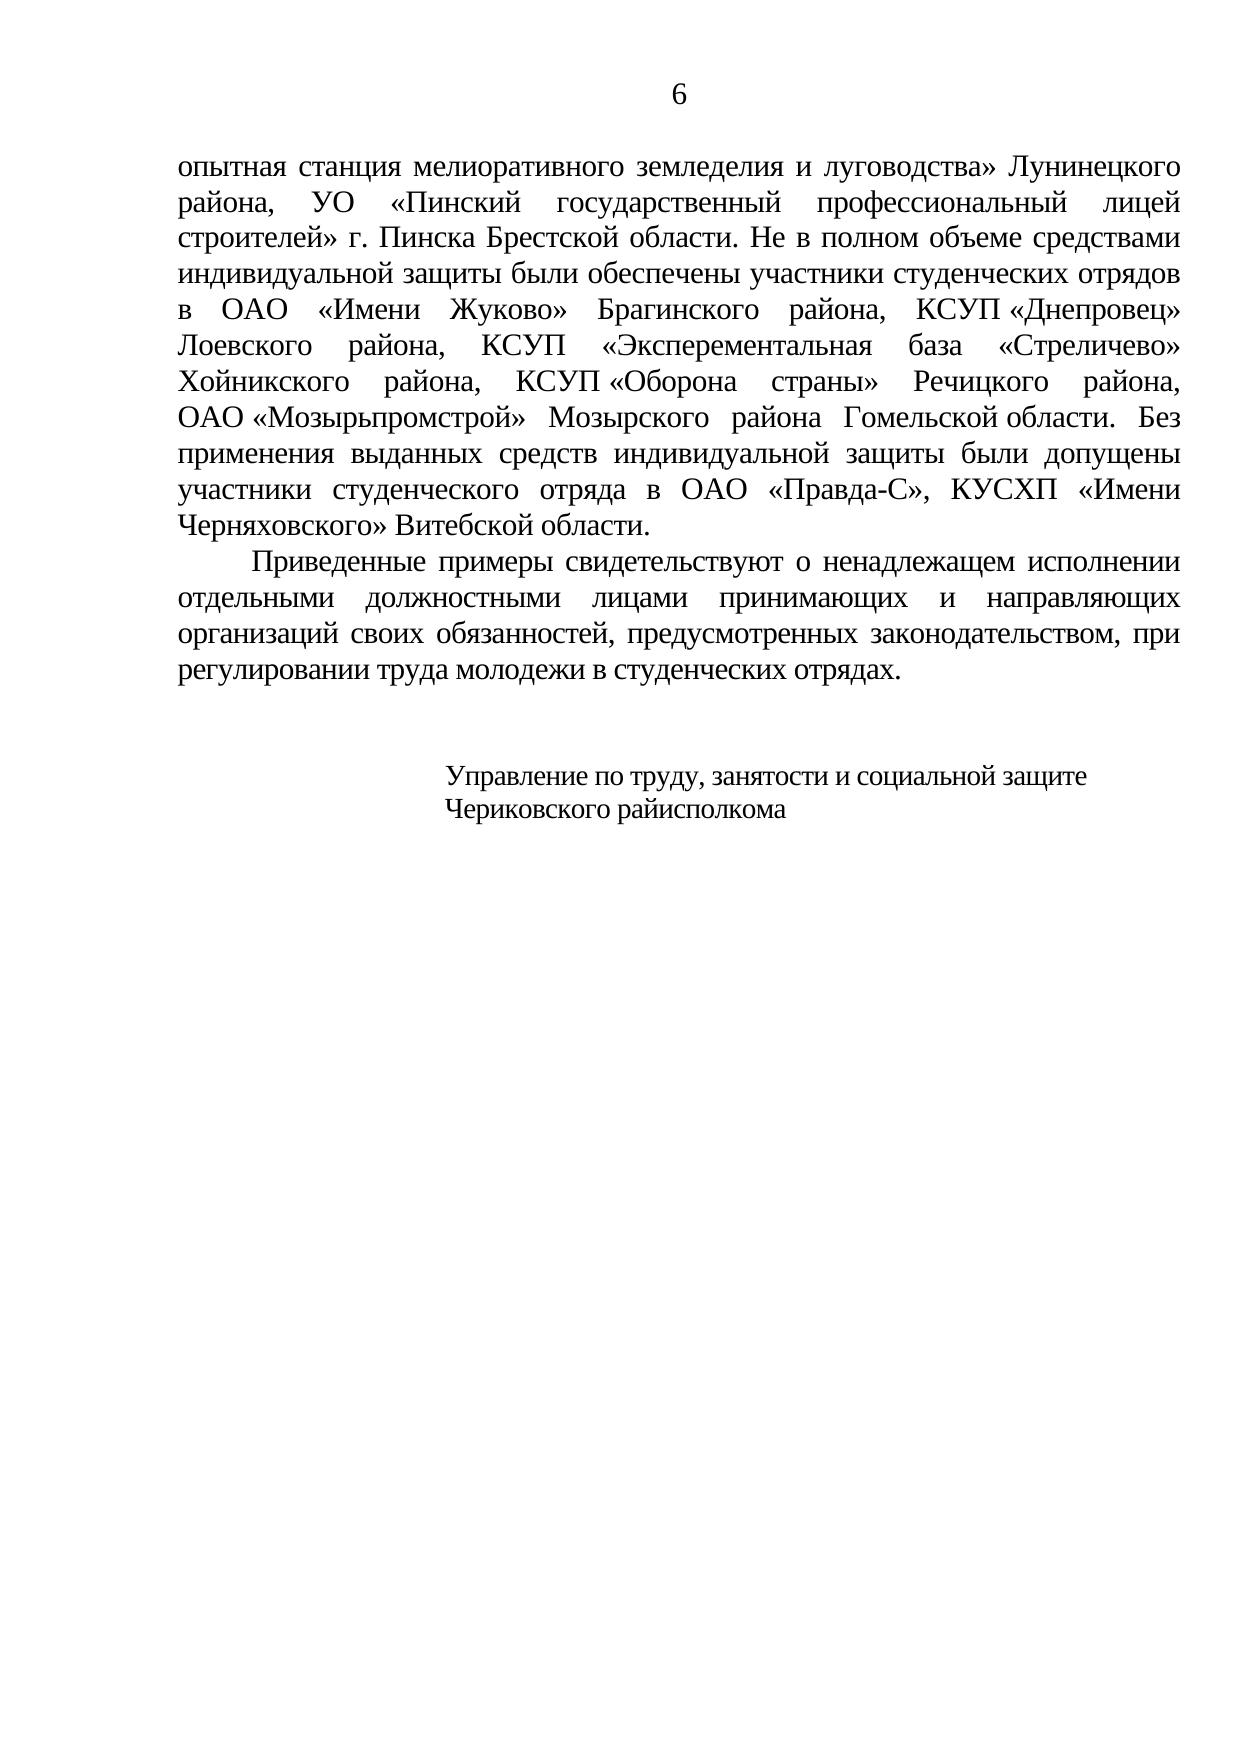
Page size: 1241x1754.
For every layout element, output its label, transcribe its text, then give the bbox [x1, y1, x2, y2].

text Чериковского райисполкома [177, 791, 1181, 825]
text Приведенные примеры свидетельствуют о ненадлежащем исполнении отдельными должностными лицами принимающих и направляющих организаций своих обязанностей, предусмотренных законодательством, при регулировании труда молодежи в студенческих отрядах. [177, 542, 1181, 686]
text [177, 147, 1181, 542]
text Управление по труду, занятости и социальной защите [177, 758, 1181, 791]
